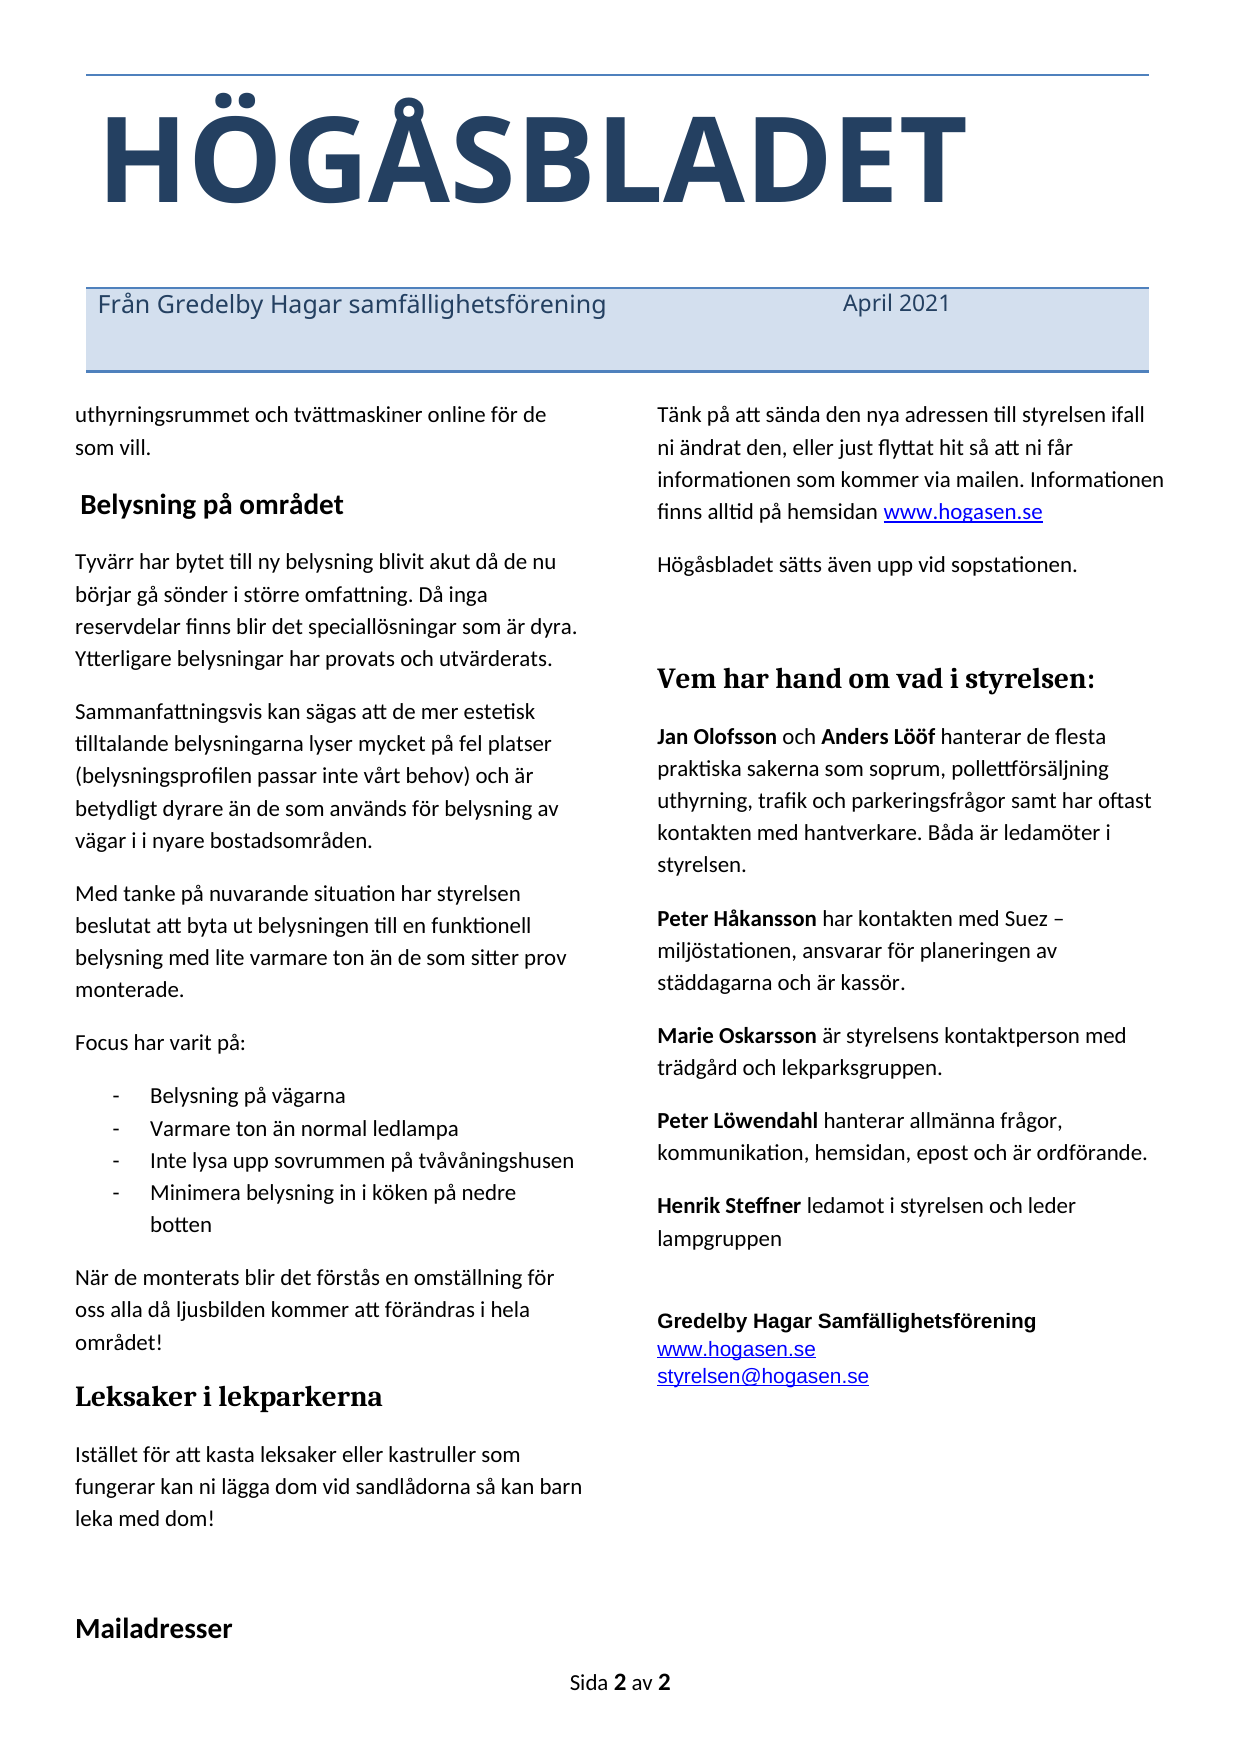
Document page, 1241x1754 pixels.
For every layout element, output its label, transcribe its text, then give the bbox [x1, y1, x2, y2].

text Peter Håkansson har kontakten med Suez – miljöstationen, ansvarar för planeringen av städdagarna och är kassör. [657, 904, 1165, 996]
text Sammanfattningsvis kan sägas att de mer estetisk tilltalande belysningarna lyser mycket på fel platser (belysningsprofilen passar inte vårt behov) och är betydligt dyrare än de som används för belysning av vägar i i nyare bostadsområden. [75, 697, 583, 854]
text Högåsbladet sätts även upp vid sopstationen. [657, 550, 1165, 578]
text Leksaker i lekparkerna [75, 1381, 583, 1414]
text Mailadresser [75, 1610, 583, 1646]
text Vem har hand om vad i styrelsen: [657, 662, 1165, 696]
text När de monterats blir det förstås en omställning för oss alla då ljusbilden kommer att förändras i hela området! [75, 1263, 583, 1356]
text Tyvärr har bytet till ny belysning blivit akut då de nu börjar gå sönder i större omfattning. Då inga reservdelar finns blir det speciallösningar som är dyra. Ytterligare belysningar har provats och utvärderats. [75, 547, 583, 672]
text Jan Olofsson och Anders Lööf hanterar de flesta praktiska sakerna som soprum, pollettförsäljning uthyrning, trafik och parkeringsfrågor samt har oftast kontakten med hantverkare. Båda är ledamöter i styrelsen. [657, 722, 1165, 879]
text Gredelby Hagar Samfällighetsförening www.hogasen.se [657, 1309, 1165, 1360]
list Belysning på vägarna [112, 1081, 583, 1109]
list Minimera belysning in i köken på nedre botten [112, 1178, 583, 1238]
text Focus har varit på: [75, 1028, 583, 1056]
text Peter Löwendahl hanterar allmänna frågor, kommunikation, hemsidan, epost och är ordförande. [657, 1106, 1165, 1166]
list Varmare ton än normal ledlampa [112, 1114, 583, 1142]
text Istället för att kasta leksaker eller kastruller som fungerar kan ni lägga dom vid sandlådorna så kan barn leka med dom! [75, 1440, 583, 1532]
text Belysning på området [75, 486, 583, 521]
text styrelsen@hogasen.se [657, 1364, 1165, 1388]
text Med tanke på nuvarande situation har styrelsen beslutat att byta ut belysningen till en funktionell belysning med lite varmare ton än de som sitter prov monterade. [75, 879, 583, 1003]
text Henrik Steffner ledamot i styrelsen och leder lampgruppen [657, 1191, 1165, 1284]
text Tänk på att sända den nya adressen till styrelsen ifall ni ändrat den, eller just flyttat hit så att ni får informationen som kommer via mailen. Informationen finns alltid på hemsidan www.hogasen.se [657, 401, 1165, 525]
list Inte lysa upp sovrummen på tvåvåningshusen [112, 1146, 583, 1174]
text Marie Oskarsson är styrelsens kontaktperson med trädgård och lekparksgruppen. [657, 1021, 1165, 1081]
